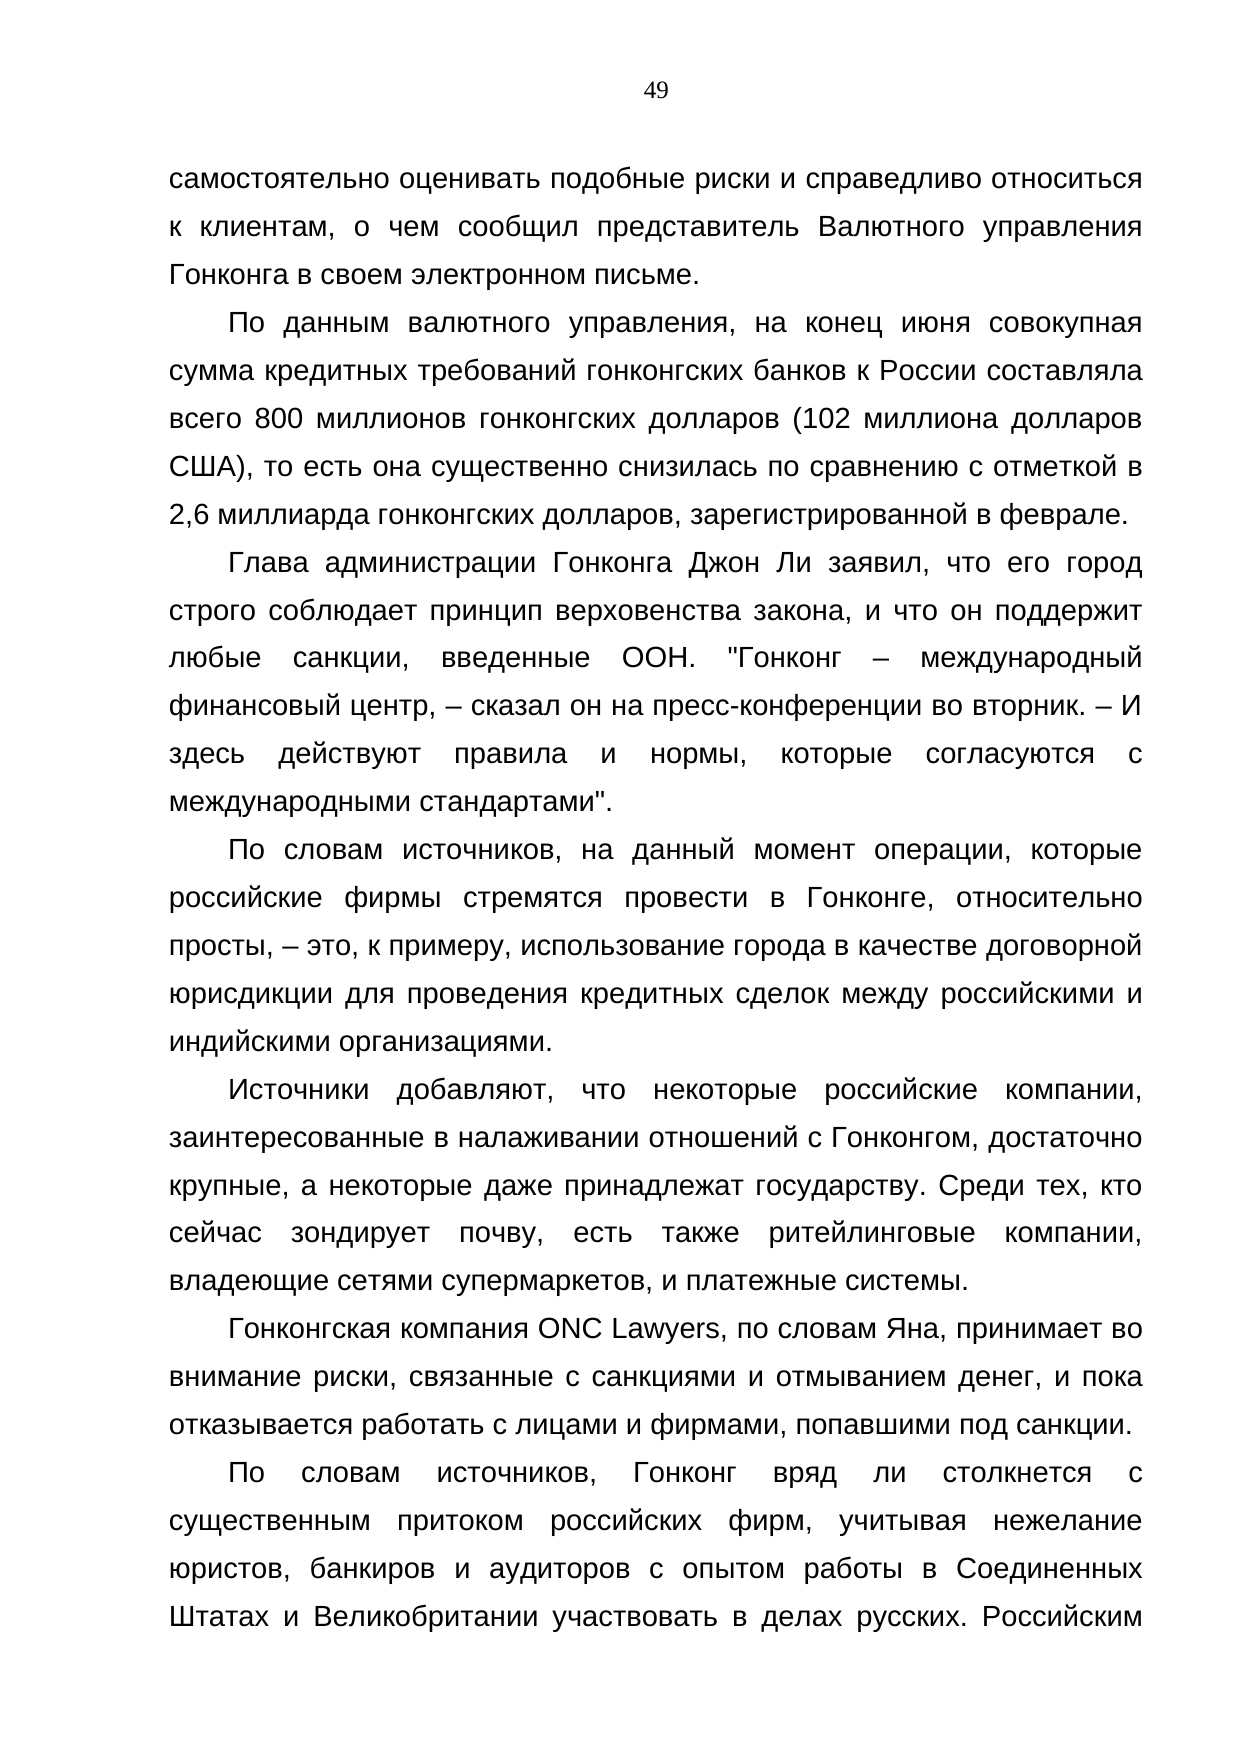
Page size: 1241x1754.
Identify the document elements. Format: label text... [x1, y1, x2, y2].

list Гонконгская компания ONC Lawyers, по словам Яна, принимает во внимание риски, связанные с санкциями и отмыванием денег, и пока отказывается работать с лицами и фирмами, попавшими под санкции. [169, 1311, 1144, 1441]
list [169, 161, 1144, 291]
list По словам источников, на данный момент операции, которые российские фирмы стремятся провести в Гонконге, относительно просты, – это, к примеру, использование города в качестве договорной юрисдикции для проведения кредитных сделок между российскими и индийскими организациями. [169, 832, 1144, 1057]
list Глава администрации Гонконга Джон Ли заявил, что его город строго соблюдает принцип верховенства закона, и что он поддержит любые санкции, введенные ООН. "Гонконг – международный финансовый центр, – сказал он на пресс-конференции во вторник. – И здесь действуют правила и нормы, которые согласуются с международными стандартами". [169, 544, 1144, 818]
list По данным валютного управления, на конец июня совокупная сумма кредитных требований гонконгских банков к России составляла всего 800 миллионов гонконгских долларов (102 миллиона долларов США), то есть она существенно снизилась по сравнению с отметкой в 2,6 миллиарда гонконгских долларов, зарегистрированной в феврале. [169, 305, 1144, 530]
list Источники добавляют, что некоторые российские компании, заинтересованные в налаживании отношений с Гонконгом, достаточно крупные, а некоторые даже принадлежат государству. Среди тех, кто сейчас зондирует почву, есть также ритейлинговые компании, владеющие сетями супермаркетов, и платежные системы. [169, 1072, 1144, 1297]
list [169, 1455, 1144, 1632]
